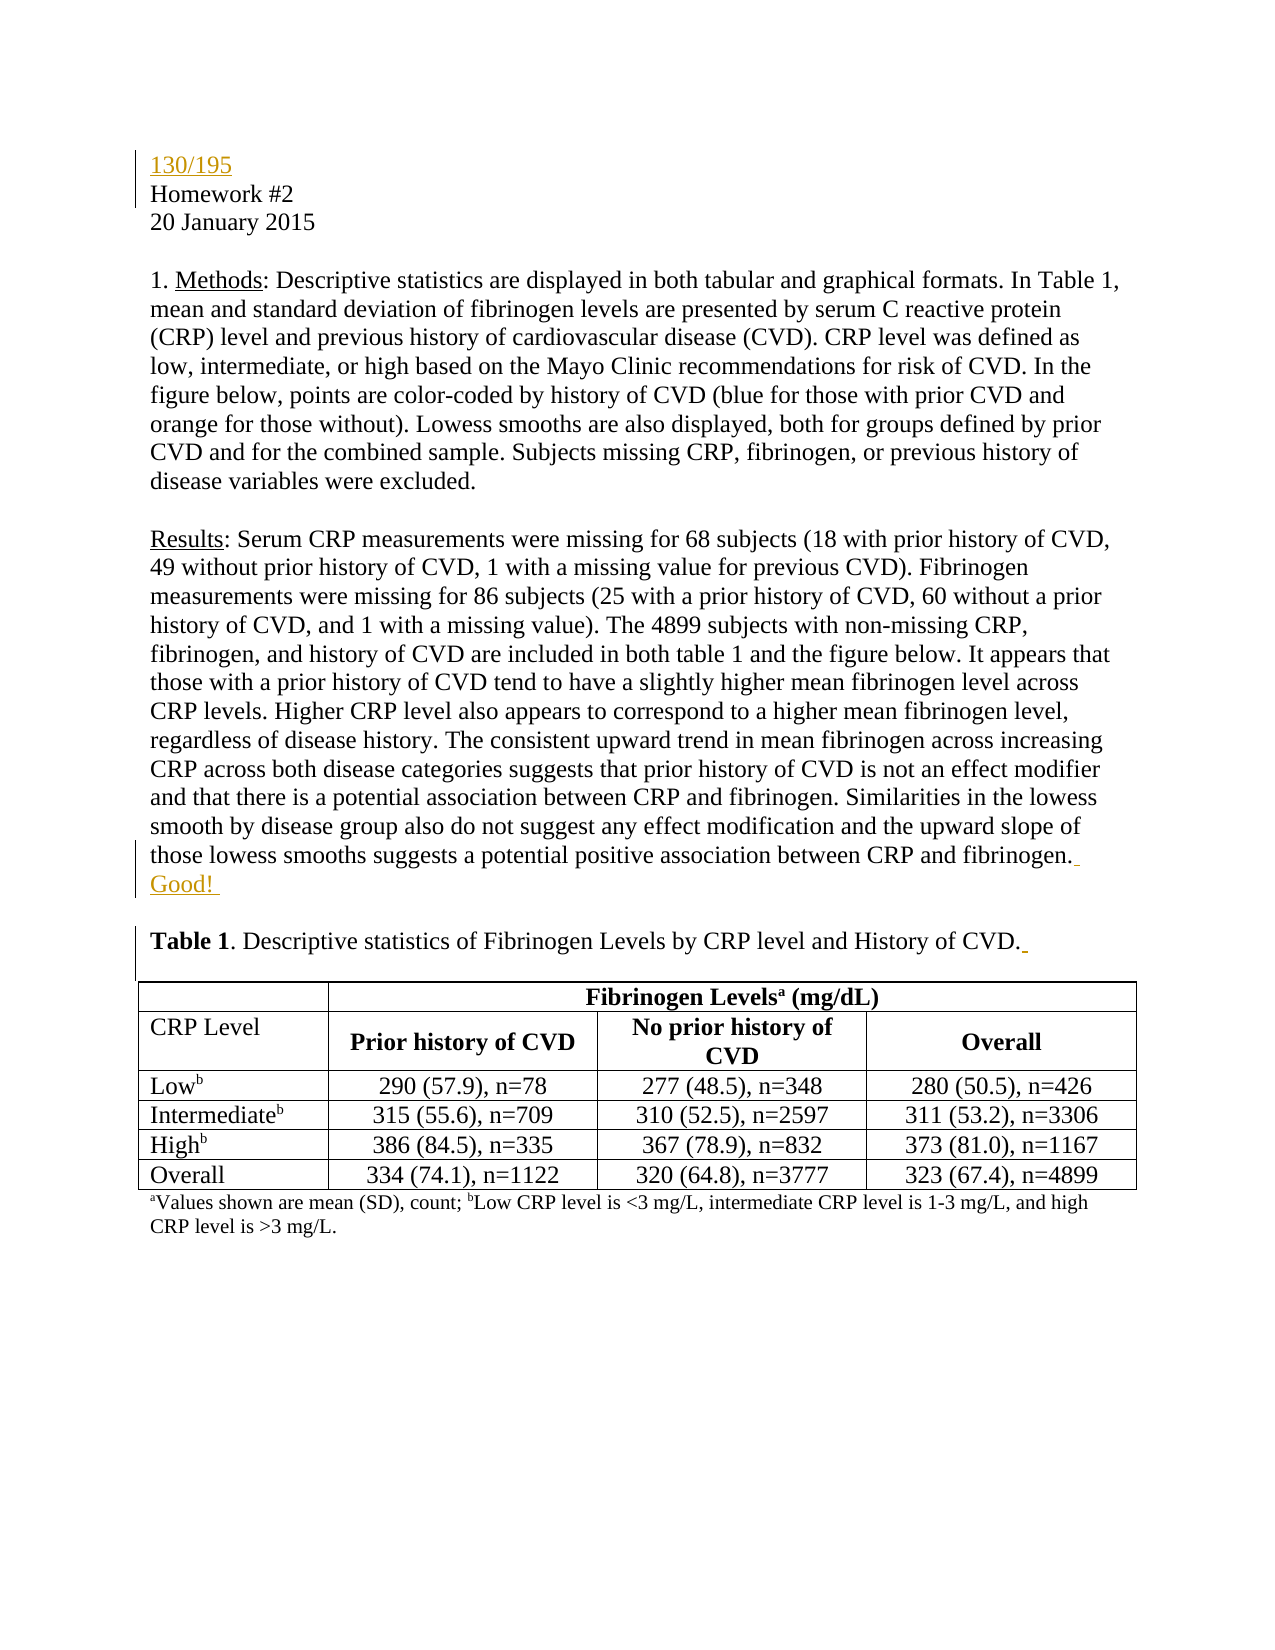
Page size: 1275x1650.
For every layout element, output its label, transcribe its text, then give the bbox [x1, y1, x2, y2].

table_cell 323 (67.4), n=4899 [867, 1160, 1136, 1189]
table_cell Overall [139, 1160, 328, 1189]
text 1. Methods: Descriptive statistics are displayed in both tabular and graphical formats. In Table 1, mean and standard deviation of fibrinogen levels are presented by serum C reactive protein (CRP) level and previous history of cardiovascular disease (CVD). CRP level was defined as low, intermediate, or high based on the Mayo Clinic recommendations for risk of CVD. In the figure below, points are color-coded by history of CVD (blue for those with prior CVD and orange for those without). Lowess smooths are also displayed, both for groups defined by prior CVD and for the combined sample. Subjects missing CRP, fibrinogen, or previous history of disease variables were excluded. [150, 265, 1125, 495]
table_cell 277 (48.5), n=348 [598, 1071, 866, 1099]
table_cell 290 (57.9), n=78 [329, 1071, 597, 1099]
table_cell Lowb [139, 1071, 328, 1099]
table_cell Prior history of CVD [329, 1012, 597, 1070]
table_cell 334 (74.1), n=1122 [329, 1160, 597, 1189]
table_cell 367 (78.9), n=832 [598, 1130, 866, 1159]
table_header Fibrinogen Levelsa (mg/dL) [329, 983, 1136, 1011]
text Homework #2 [150, 179, 1125, 207]
table_cell Overall [867, 1012, 1136, 1070]
table_cell CRP Level [139, 1012, 328, 1070]
text Table 1. Descriptive statistics of Fibrinogen Levels by CRP level and History of CVD. [150, 926, 1125, 955]
table_cell 310 (52.5), n=2597 [598, 1101, 866, 1129]
text Results: Serum CRP measurements were missing for 68 subjects (18 with prior history of CVD, 49 without prior history of CVD, 1 with a missing value for previous CVD). Fibrinogen measurements were missing for 86 subjects (25 with a prior history of CVD, 60 without a prior history of CVD, and 1 with a missing value). The 4899 subjects with non-missing CRP, fibrinogen, and history of CVD are included in both table 1 and the figure below. It appears that those with a prior history of CVD tend to have a slightly higher mean fibrinogen level across CRP levels. Higher CRP level also appears to correspond to a higher mean fibrinogen level, regardless of disease history. The consistent upward trend in mean fibrinogen across increasing CRP across both disease categories suggests that prior history of CVD is not an effect modifier and that there is a potential association between CRP and fibrinogen. Similarities in the lowess smooth by disease group also do not suggest any effect modification and the upward slope of those lowess smooths suggests a potential positive association between CRP and fibrinogen. [150, 524, 1125, 897]
table_cell 386 (84.5), n=335 [329, 1130, 597, 1159]
table_cell Intermediateb [139, 1101, 328, 1129]
table_cell 280 (50.5), n=426 [867, 1071, 1136, 1099]
table_cell 311 (53.2), n=3306 [867, 1101, 1136, 1129]
table_header [139, 983, 328, 1011]
table_cell 320 (64.8), n=3777 [598, 1160, 866, 1189]
table_cell 315 (55.6), n=709 [329, 1101, 597, 1129]
table_cell Highb [139, 1130, 328, 1159]
text aValues shown are mean (SD), count; bLow CRP level is <3 mg/L, intermediate CRP level is 1-3 mg/L, and high CRP level is >3 mg/L. [150, 1190, 1125, 1238]
table_cell No prior history of CVD [598, 1012, 866, 1070]
table_cell 373 (81.0), n=1167 [867, 1130, 1136, 1159]
text 20 January 2015 [150, 207, 1125, 236]
